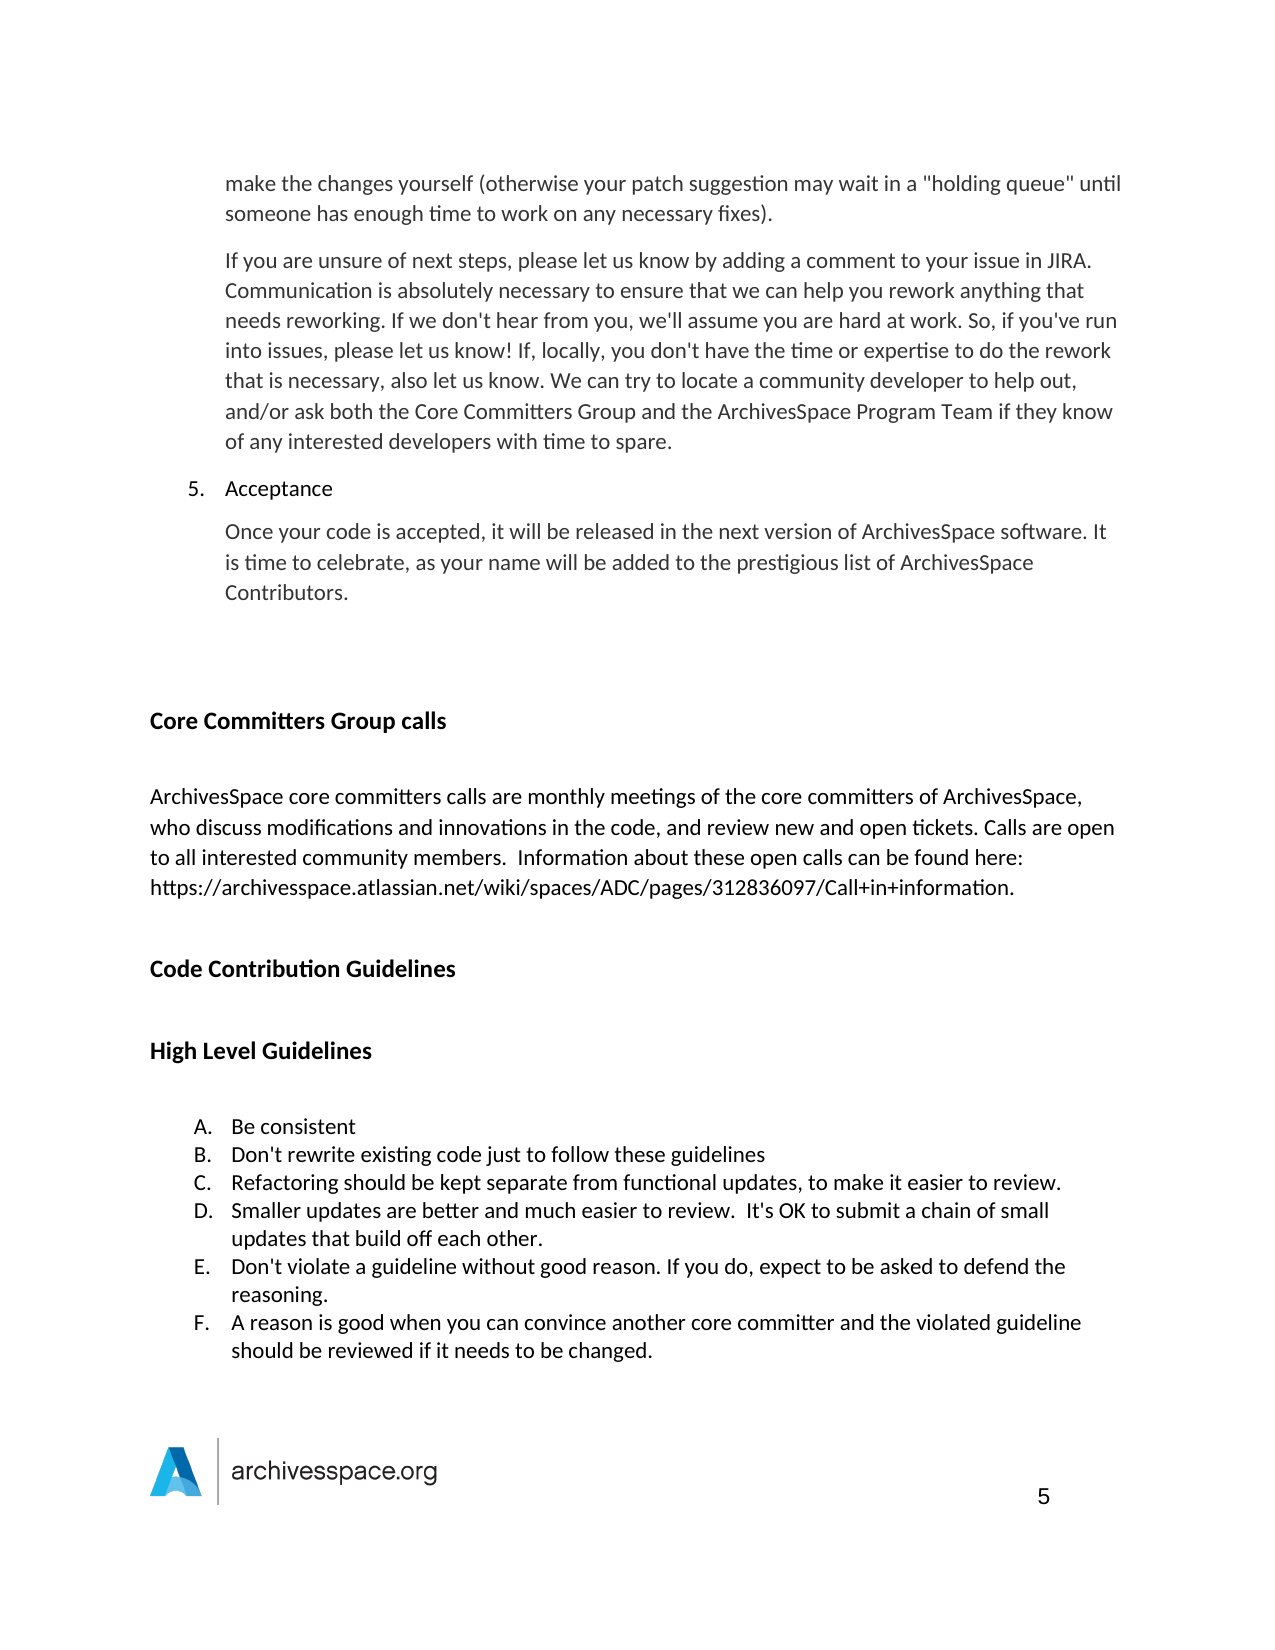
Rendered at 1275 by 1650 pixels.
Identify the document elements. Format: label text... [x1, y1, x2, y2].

subtitle Core Committers Group calls [150, 705, 1125, 736]
picture [150, 1438, 438, 1505]
text ArchivesSpace core committers calls are monthly meetings of the core committers of ArchivesSpace, who discuss modifications and innovations in the code, and review new and open tickets. Calls are open to all interested community members. Information about these open calls can be found here: https://archivesspace.atlassian.net/wiki/spaces/ADC/pages/312836097/Call+in+information. [150, 782, 1125, 901]
list Acceptance [187, 474, 1125, 502]
list Be consistent [194, 1112, 1125, 1140]
list A reason is good when you can convince another core committer and the violated guideline should be reviewed if it needs to be changed. [194, 1308, 1125, 1364]
list Smaller updates are better and much easier to review. It's OK to submit a chain of small updates that build off each other. [194, 1196, 1125, 1252]
list Refactoring should be kept separate from functional updates, to make it easier to review. [194, 1168, 1125, 1196]
list Don't violate a guideline without good reason. If you do, expect to be asked to defend the reasoning. [194, 1252, 1125, 1308]
subtitle High Level Guidelines [150, 1035, 1125, 1065]
text If you are unsure of next steps, please let us know by adding a comment to your issue in JIRA. Communication is absolutely necessary to ensure that we can help you rework anything that needs reworking. If we don't hear from you, we'll assume you are hard at work. So, if you've run into issues, please let us know! If, locally, you don't have the time or expertise to do the rework that is necessary, also let us know. We can try to locate a community developer to help out, and/or ask both the Core Committers Group and the ArchivesSpace Program Team if they know of any interested developers with time to spare. [225, 246, 1125, 455]
subtitle Code Contribution Guidelines [150, 953, 1125, 984]
text Once your code is accepted, it will be released in the next version of ArchivesSpace software. It is time to celebrate, as your name will be added to the prestigious list of ArchivesSpace Contributors. [225, 517, 1125, 606]
list Don't rewrite existing code just to follow these guidelines [194, 1140, 1125, 1168]
